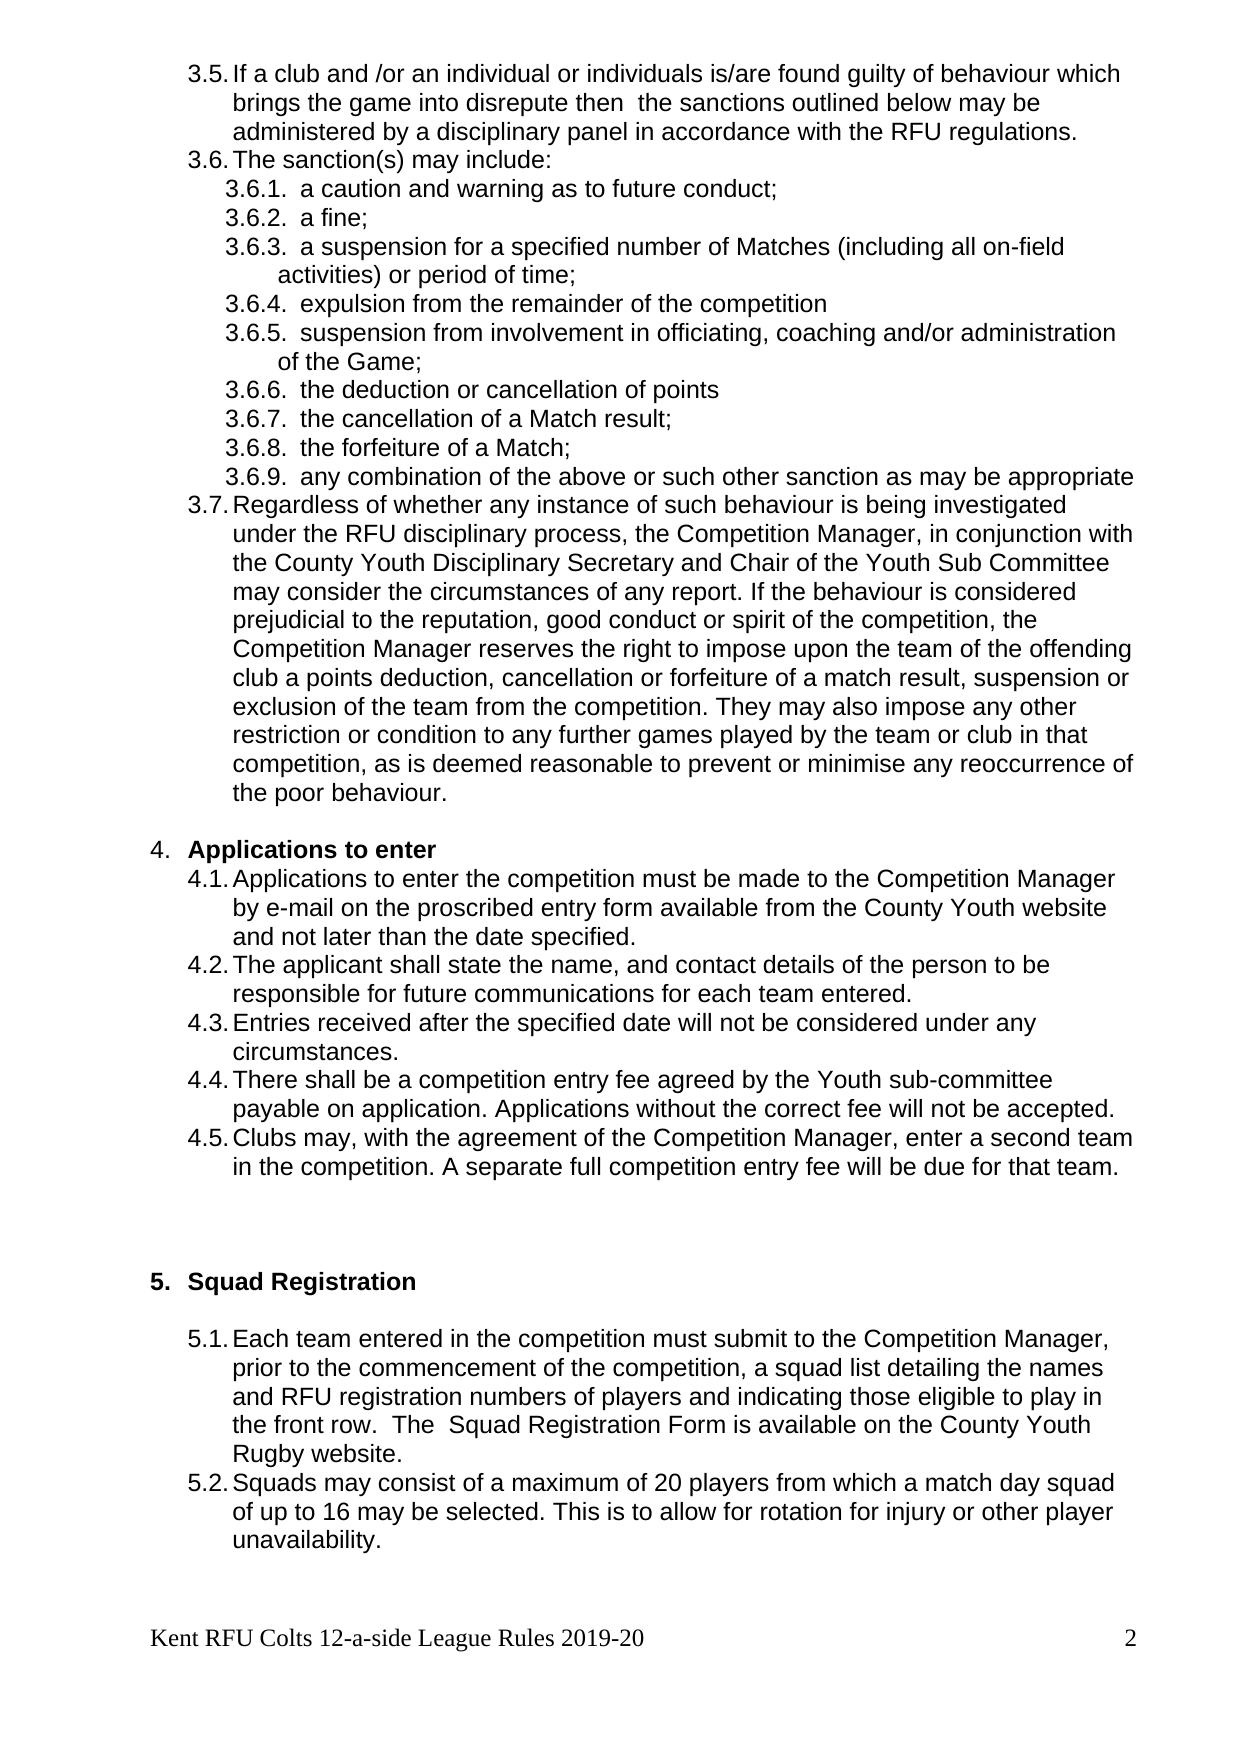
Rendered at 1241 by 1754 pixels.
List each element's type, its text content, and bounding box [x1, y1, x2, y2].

list There shall be a competition entry fee agreed by the Youth sub-committee payable on application. Applications without the correct fee will not be accepted. [187, 1065, 1137, 1123]
list expulsion from the remainder of the competition [225, 289, 1137, 318]
list Squads may consist of a maximum of 20 players from which a match day squad of up to 16 may be selected. This is to allow for rotation for injury or other player unavailability. [187, 1468, 1137, 1554]
list a suspension for a specified number of Matches (including all on-field activities) or period of time; [225, 232, 1137, 289]
list The applicant shall state the name, and contact details of the person to be responsible for future communications for each team entered. [187, 950, 1137, 1008]
list Squad Registration [150, 1267, 1137, 1295]
list Applications to enter [150, 835, 1137, 864]
list suspension from involvement in officiating, coaching and/or administration of the Game; [225, 318, 1137, 375]
list a caution and warning as to future conduct; [225, 174, 1137, 203]
list Each team entered in the competition must submit to the Competition Manager, prior to the commencement of the competition, a squad list detailing the names and RFU registration numbers of players and indicating those eligible to play in the front row. The Squad Registration Form is available on the County Youth Rugby website. [187, 1324, 1137, 1468]
list the cancellation of a Match result; [225, 404, 1137, 433]
list Entries received after the specified date will not be considered under any circumstances. [187, 1008, 1137, 1065]
list any combination of the above or such other sanction as may be appropriate [225, 462, 1137, 490]
list The sanction(s) may include: [187, 145, 1137, 174]
list the forfeiture of a Match; [225, 433, 1137, 462]
list Applications to enter the competition must be made to the Competition Manager by e-mail on the proscribed entry form available from the County Youth website and not later than the date specified. [187, 864, 1137, 950]
list Clubs may, with the agreement of the Competition Manager, enter a second team in the competition. A separate full competition entry fee will be due for that team. [187, 1123, 1137, 1180]
list a fine; [225, 203, 1137, 232]
list Regardless of whether any instance of such behaviour is being investigated under the RFU disciplinary process, the Competition Manager, in conjunction with the County Youth Disciplinary Secretary and Chair of the Youth Sub Committee may consider the circumstances of any report. If the behaviour is considered prejudicial to the reputation, good conduct or spirit of the competition, the Competition Manager reserves the right to impose upon the team of the offending club a points deduction, cancellation or forfeiture of a match result, suspension or exclusion of the team from the competition. They may also impose any other restriction or condition to any further games played by the team or club in that competition, as is deemed reasonable to prevent or minimise any reoccurrence of the poor behaviour. [187, 490, 1137, 807]
list If a club and /or an individual or individuals is/are found guilty of behaviour which brings the game into disrepute then the sanctions outlined below may be administered by a disciplinary panel in accordance with the RFU regulations. [187, 59, 1137, 145]
list the deduction or cancellation of points [225, 375, 1137, 404]
